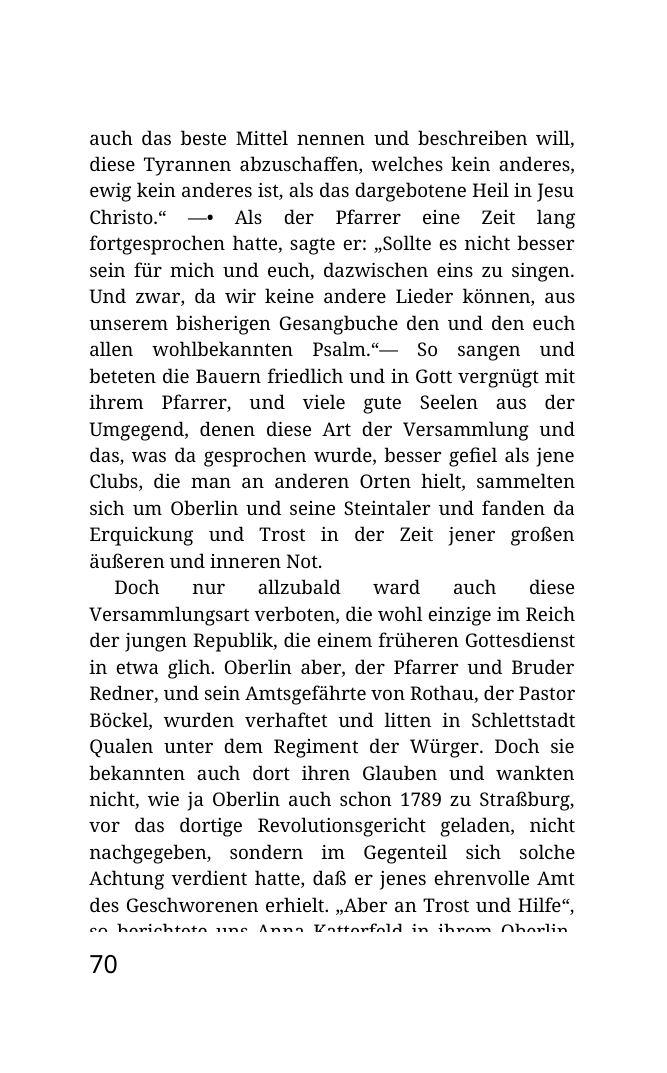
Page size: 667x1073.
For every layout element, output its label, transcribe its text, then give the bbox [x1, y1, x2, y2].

text 70 [89, 953, 118, 978]
text auch das beste Mittel nennen und beschreiben will, diese Tyrannen abzuschaffen, welches kein anderes, ewig kein anderes ist, als das dargebotene Heil in Jesu Christo.“ —• Als der Pfarrer eine Zeit lang fortgesprochen hatte, sagte er: „Sollte es nicht besser sein für mich und euch, dazwischen eins zu singen. Und zwar, da wir keine andere Lieder können, aus unserem bisherigen Gesangbuche den und den euch allen wohlbekannten Psalm.“— So sangen und beteten die Bauern friedlich und in Gott vergnügt mit ihrem Pfarrer, und viele gute Seelen aus der Umgegend, denen diese Art der Versammlung und das, was da gesprochen wurde, besser gefiel als jene Clubs, die man an anderen Orten hielt, sammelten sich um Oberlin und seine Steintaler und fanden da Erquickung und Trost in der Zeit jener großen äußeren und inneren Not. [89, 124, 576, 574]
text Doch nur allzubald ward auch diese Versammlungsart verboten, die wohl einzige im Reich der jungen Republik, die einem früheren Gottesdienst in etwa glich. Oberlin aber, der Pfarrer und Bruder Redner, und sein Amtsgefährte von Rothau, der Pastor Böckel, wurden verhaftet und litten in Schlettstadt Qualen unter dem Regiment der Würger. Doch sie bekannten auch dort ihren Glauben und wankten nicht, wie ja Oberlin auch schon 1789 zu Straßburg, vor das dortige Revolutionsgericht geladen, nicht nachgegeben, sondern im Gegenteil sich solche Achtung verdient hatte, daß er jenes ehrenvolle Amt des Geschworenen erhielt. „Aber an Trost und Hilfe“, so berichtete uns Anna Katterfeld in ihrem Oberlin-Buch, „brauchte es der Gemeinde doch [89, 574, 576, 932]
